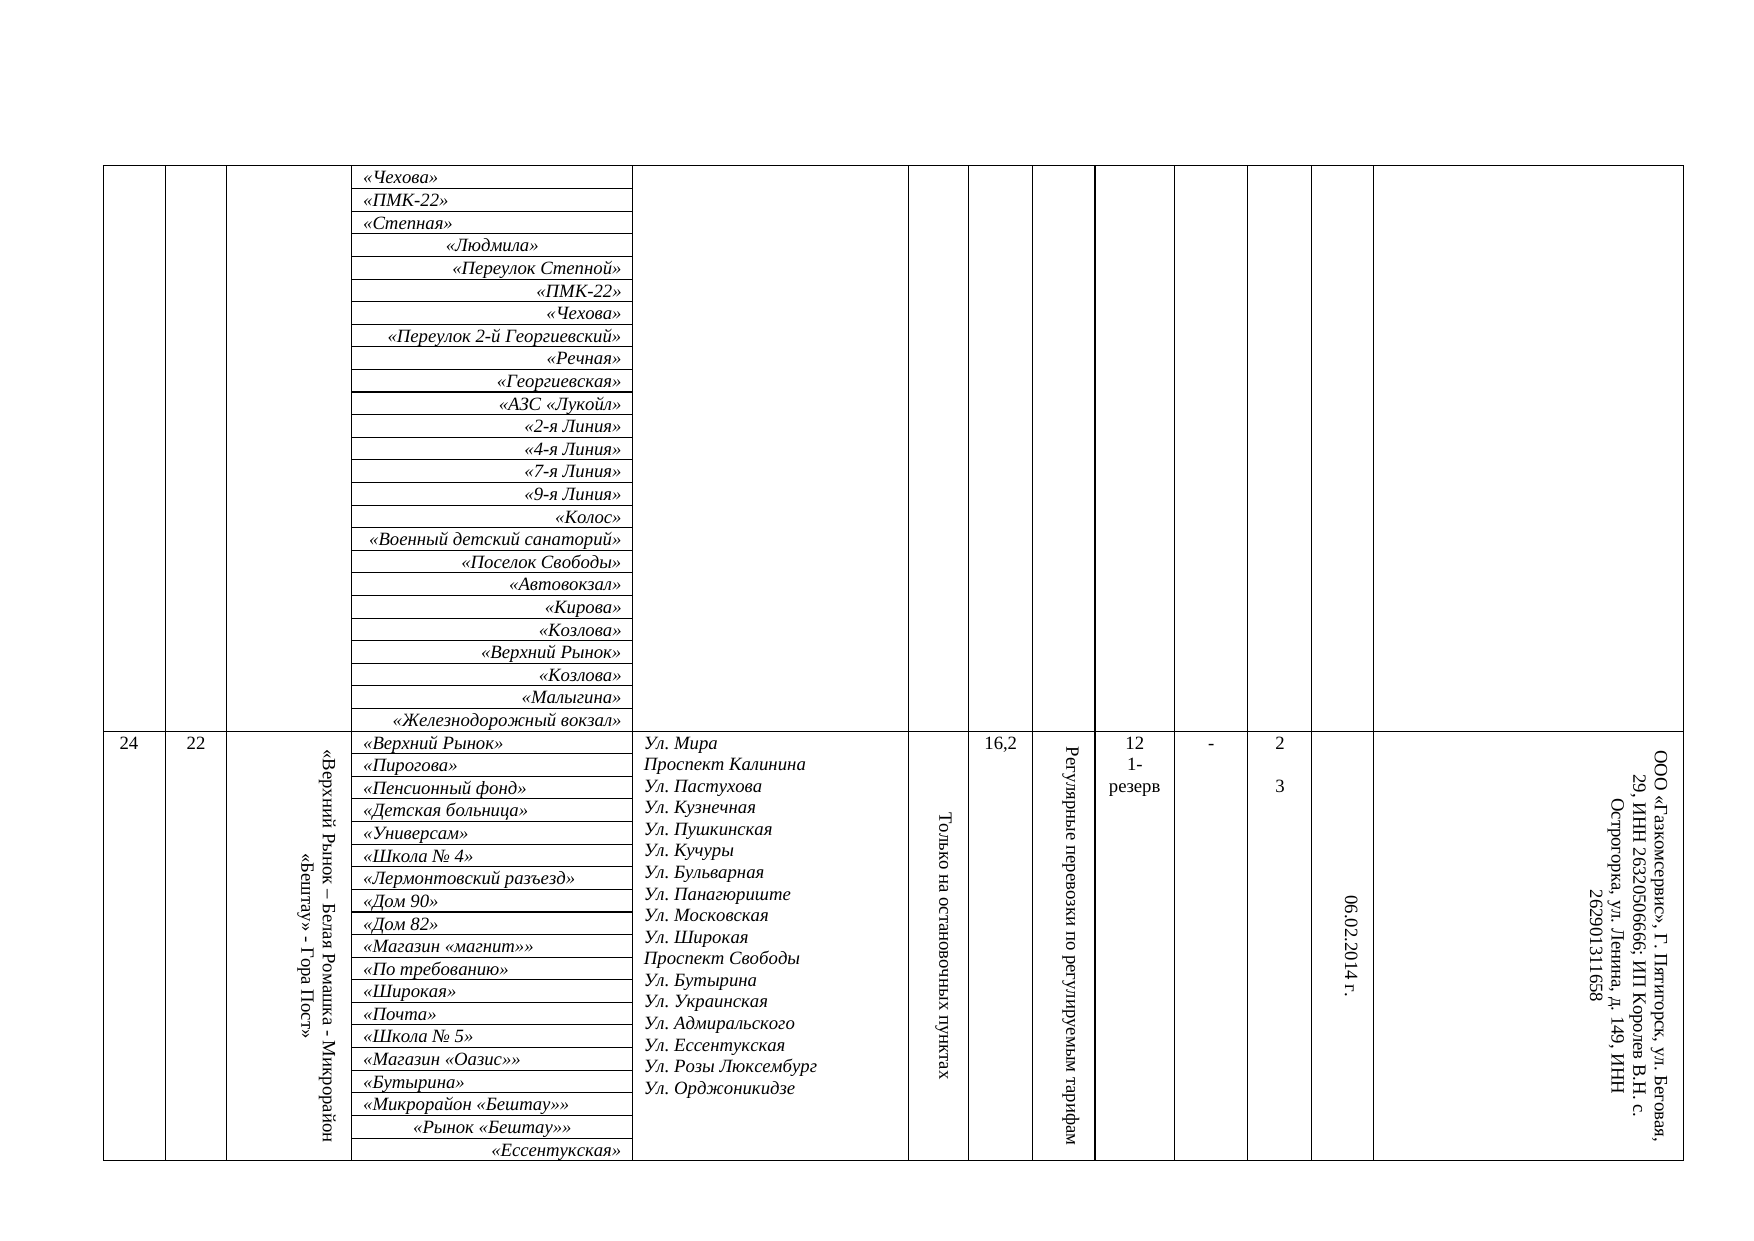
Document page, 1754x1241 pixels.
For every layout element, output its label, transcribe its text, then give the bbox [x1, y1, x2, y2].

table_cell «По требованию» [352, 958, 632, 979]
table_cell «Георгиевская» [352, 370, 632, 391]
table_cell «АЗС «Лукойл» [352, 393, 632, 414]
table_cell «ПМК-22» [352, 189, 632, 211]
table_cell «Школа № 4» [352, 845, 632, 866]
table_cell «Людмила» [352, 234, 632, 256]
table_cell «Дом 82» [352, 913, 632, 934]
table_cell «Школа № 5» [352, 1025, 632, 1047]
table_cell «Верхний Рынок – Белая Ромашка - Микрорайон «Бештау» - Гора Пост» [227, 732, 351, 1160]
table_cell «Речная» [352, 347, 632, 369]
table_cell Регулярные перевозки по регулируемым тарифам [1033, 732, 1094, 1160]
table_cell «2-я Линия» [352, 415, 632, 437]
table_cell 22 [166, 732, 226, 1160]
table_cell «Верхний Рынок» [352, 641, 632, 663]
table_cell «Универсам» [352, 822, 632, 843]
table_cell «Степная» [352, 212, 632, 233]
table_cell «4-я Линия» [352, 438, 632, 459]
table_cell «Колос» [352, 506, 632, 527]
table_cell 24 [104, 732, 165, 1160]
table_cell «Магазин «Оазис»» [352, 1048, 632, 1069]
table_cell «Бутырина» [352, 1071, 632, 1092]
table_cell «Микрорайон «Бештау»» [352, 1093, 632, 1115]
table_cell «Лермонтовский разъезд» [352, 867, 632, 889]
table_cell «Автовокзал» [352, 573, 632, 595]
table_cell «Верхний Рынок» [352, 732, 632, 753]
table_cell «Ессентукская» [352, 1139, 632, 1160]
table_cell «Детская больница» [352, 799, 632, 821]
table_cell «ПМК-22» [352, 280, 632, 301]
table_cell «Кирова» [352, 596, 632, 617]
table_cell «9-я Линия» [352, 483, 632, 504]
table_cell Ул. Мира Проспект Калинина Ул. Пастухова Ул. Кузнечная Ул. Пушкинская Ул. Кучуры Ул. Бульварная Ул. Панагюриште Ул. Московская Ул. Широкая Проспект Свободы Ул. Бутырина Ул. Украинская Ул. Адмиральского Ул. Ессентукская Ул. Розы Люксембург Ул. Орджоникидзе [633, 732, 908, 1160]
table_cell «7-я Линия» [352, 460, 632, 482]
table_cell «Дом 90» [352, 890, 632, 911]
table_cell «Почта» [352, 1003, 632, 1024]
table_cell 16,2 [969, 732, 1032, 1160]
table_cell «Широкая» [352, 980, 632, 1002]
table_cell 12 1-резерв [1096, 732, 1174, 1160]
table_cell «Железнодорожный вокзал» [352, 709, 632, 731]
table_cell 06.02.2014 г. [1312, 732, 1373, 1160]
table_cell «Пенсионный фонд» [352, 777, 632, 798]
table_cell «Козлова» [352, 664, 632, 685]
table_cell Только на остановочных пунктах [909, 732, 968, 1160]
table_cell «Малыгина» [352, 686, 632, 708]
table_cell ООО «Газкомсервис», Г. Пятигорск, ул. Беговая, 29, ИНН 26320506666; ИП Королев В.Н. с. Острогорка, ул. Ленина, д. 149, ИНН 262901311658 [1374, 732, 1683, 1160]
table_cell «Магазин «магнит»» [352, 935, 632, 957]
table_cell «Переулок Степной» [352, 257, 632, 278]
table_cell - [1175, 732, 1247, 1160]
table_cell «Чехова» [352, 166, 632, 188]
table_cell «Козлова» [352, 619, 632, 640]
table_cell «Военный детский санаторий» [352, 528, 632, 550]
table_cell «Рынок «Бештау»» [352, 1116, 632, 1137]
table_cell «Чехова» [352, 302, 632, 324]
table_cell «Поселок Свободы» [352, 551, 632, 572]
table_cell «Пирогова» [352, 754, 632, 776]
table_cell «Переулок 2-й Георгиевский» [352, 325, 632, 346]
table_cell 2 3 [1248, 732, 1311, 1160]
